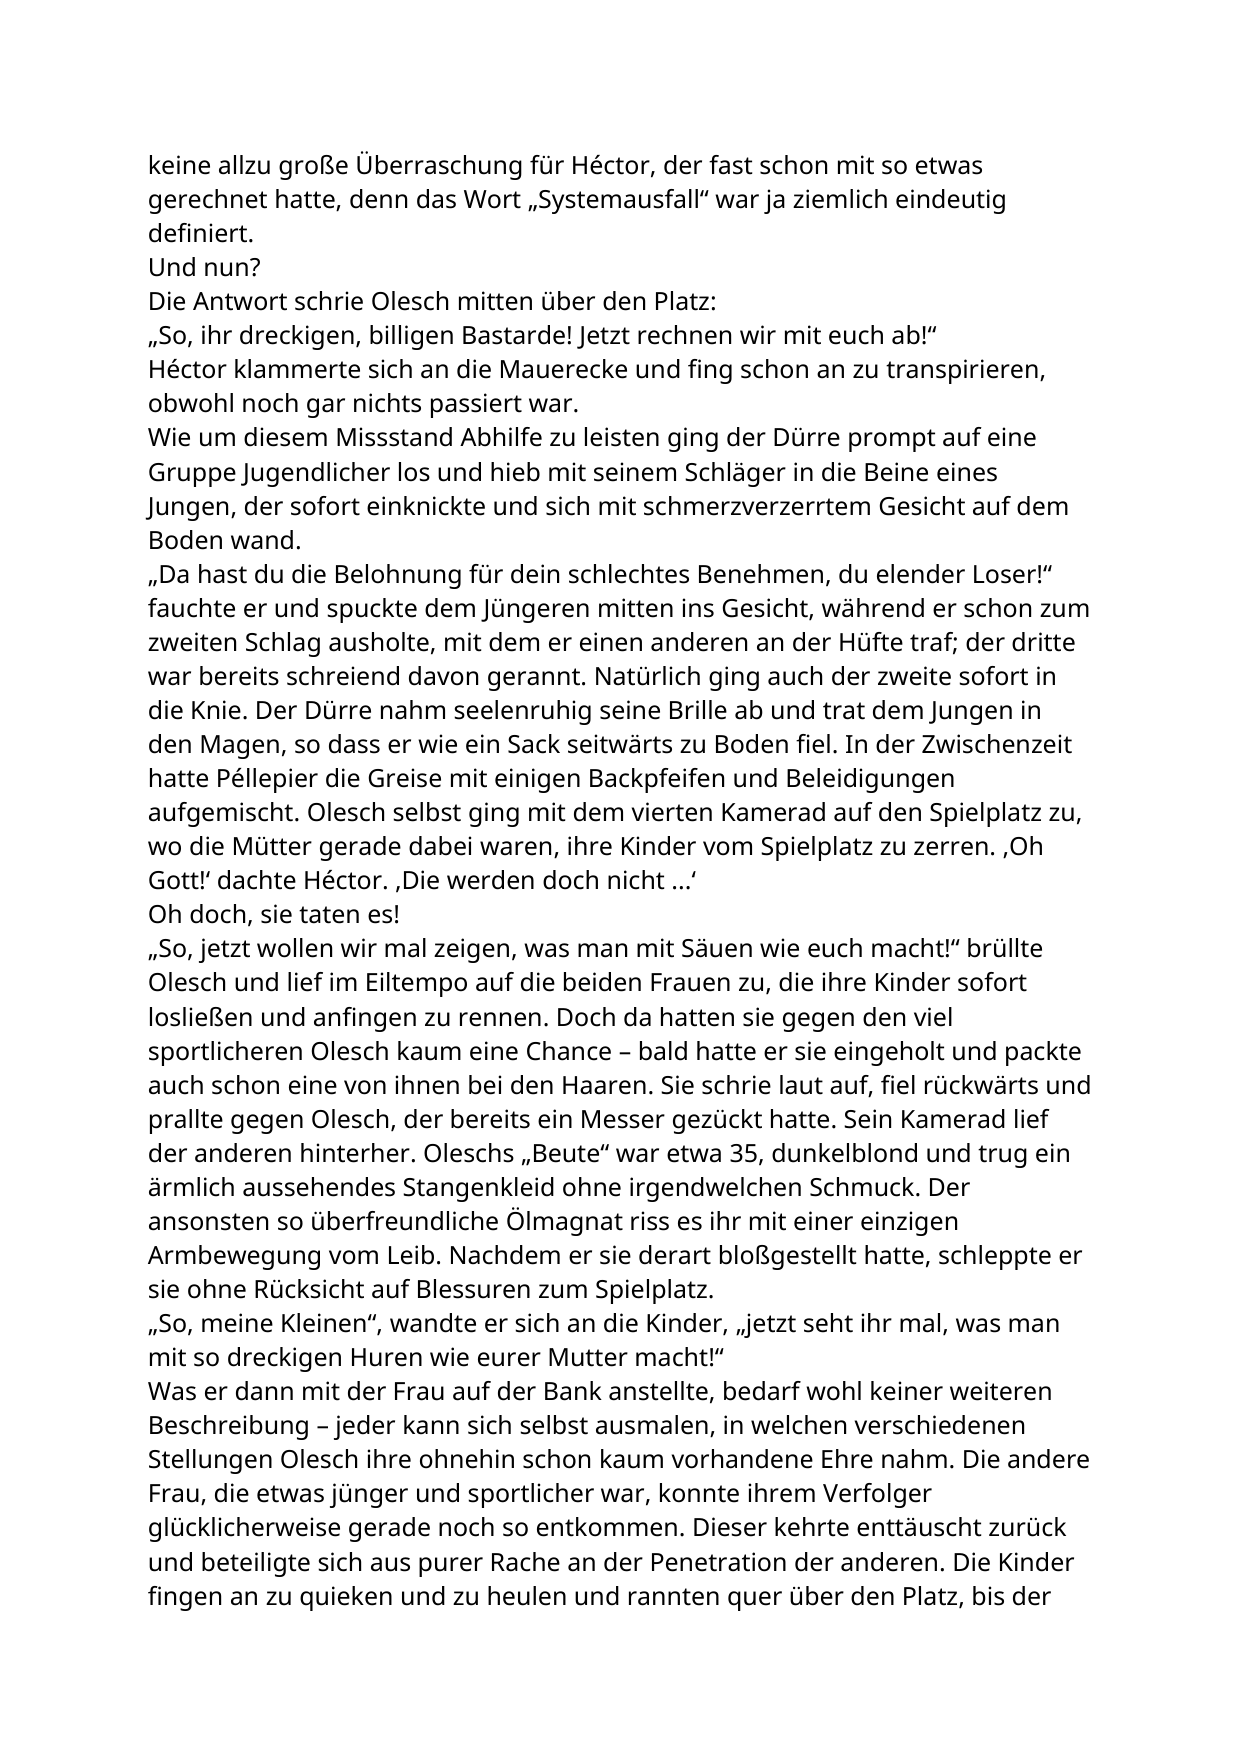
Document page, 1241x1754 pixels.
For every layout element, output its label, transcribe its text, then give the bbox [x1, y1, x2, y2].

text Oh doch, sie taten es! [148, 897, 1093, 931]
text Wie um diesem Missstand Abhilfe zu leisten ging der Dürre prompt auf eine Gruppe Jugendlicher los und hieb mit seinem Schläger in die Beine eines Jungen, der sofort einknickte und sich mit schmerzverzerrtem Gesicht auf dem Boden wand. [148, 420, 1093, 556]
text „So, meine Kleinen“, wandte er sich an die Kinder, „jetzt seht ihr mal, was man mit so dreckigen Huren wie eurer Mutter macht!“ [148, 1306, 1093, 1374]
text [148, 1374, 1093, 1612]
text „Da hast du die Belohnung für dein schlechtes Benehmen, du elender Loser!“ fauchte er und spuckte dem Jüngeren mitten ins Gesicht, während er schon zum zweiten Schlag ausholte, mit dem er einen anderen an der Hüfte traf; der dritte war bereits schreiend davon gerannt. Natürlich ging auch der zweite sofort in die Knie. Der Dürre nahm seelenruhig seine Brille ab und trat dem Jungen in den Magen, so dass er wie ein Sack seitwärts zu Boden fiel. In der Zwischenzeit hatte Péllepier die Greise mit einigen Backpfeifen und Beleidigungen aufgemischt. Olesch selbst ging mit dem vierten Kamerad auf den Spielplatz zu, wo die Mütter gerade dabei waren, ihre Kinder vom Spielplatz zu zerren. ‚Oh Gott!‘ dachte Héctor. ‚Die werden doch nicht ...‘ [148, 556, 1093, 897]
text „So, ihr dreckigen, billigen Bastarde! Jetzt rechnen wir mit euch ab!“ [148, 318, 1093, 352]
text Die Antwort schrie Olesch mitten über den Platz: [148, 284, 1093, 318]
text Und nun? [148, 250, 1093, 284]
text „So, jetzt wollen wir mal zeigen, was man mit Säuen wie euch macht!“ brüllte Olesch und lief im Eiltempo auf die beiden Frauen zu, die ihre Kinder sofort losließen und anfingen zu rennen. Doch da hatten sie gegen den viel sportlicheren Olesch kaum eine Chance – bald hatte er sie eingeholt und packte auch schon eine von ihnen bei den Haaren. Sie schrie laut auf, fiel rückwärts und prallte gegen Olesch, der bereits ein Messer gezückt hatte. Sein Kamerad lief der anderen hinterher. Oleschs „Beute“ war etwa 35, dunkelblond und trug ein ärmlich aussehendes Stangenkleid ohne irgendwelchen Schmuck. Der ansonsten so überfreundliche Ölmagnat riss es ihr mit einer einzigen Armbewegung vom Leib. Nachdem er sie derart bloßgestellt hatte, schleppte er sie ohne Rücksicht auf Blessuren zum Spielplatz. [148, 931, 1093, 1306]
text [148, 148, 1093, 250]
text Héctor klammerte sich an die Mauerecke und fing schon an zu transpirieren, obwohl noch gar nichts passiert war. [148, 352, 1093, 420]
